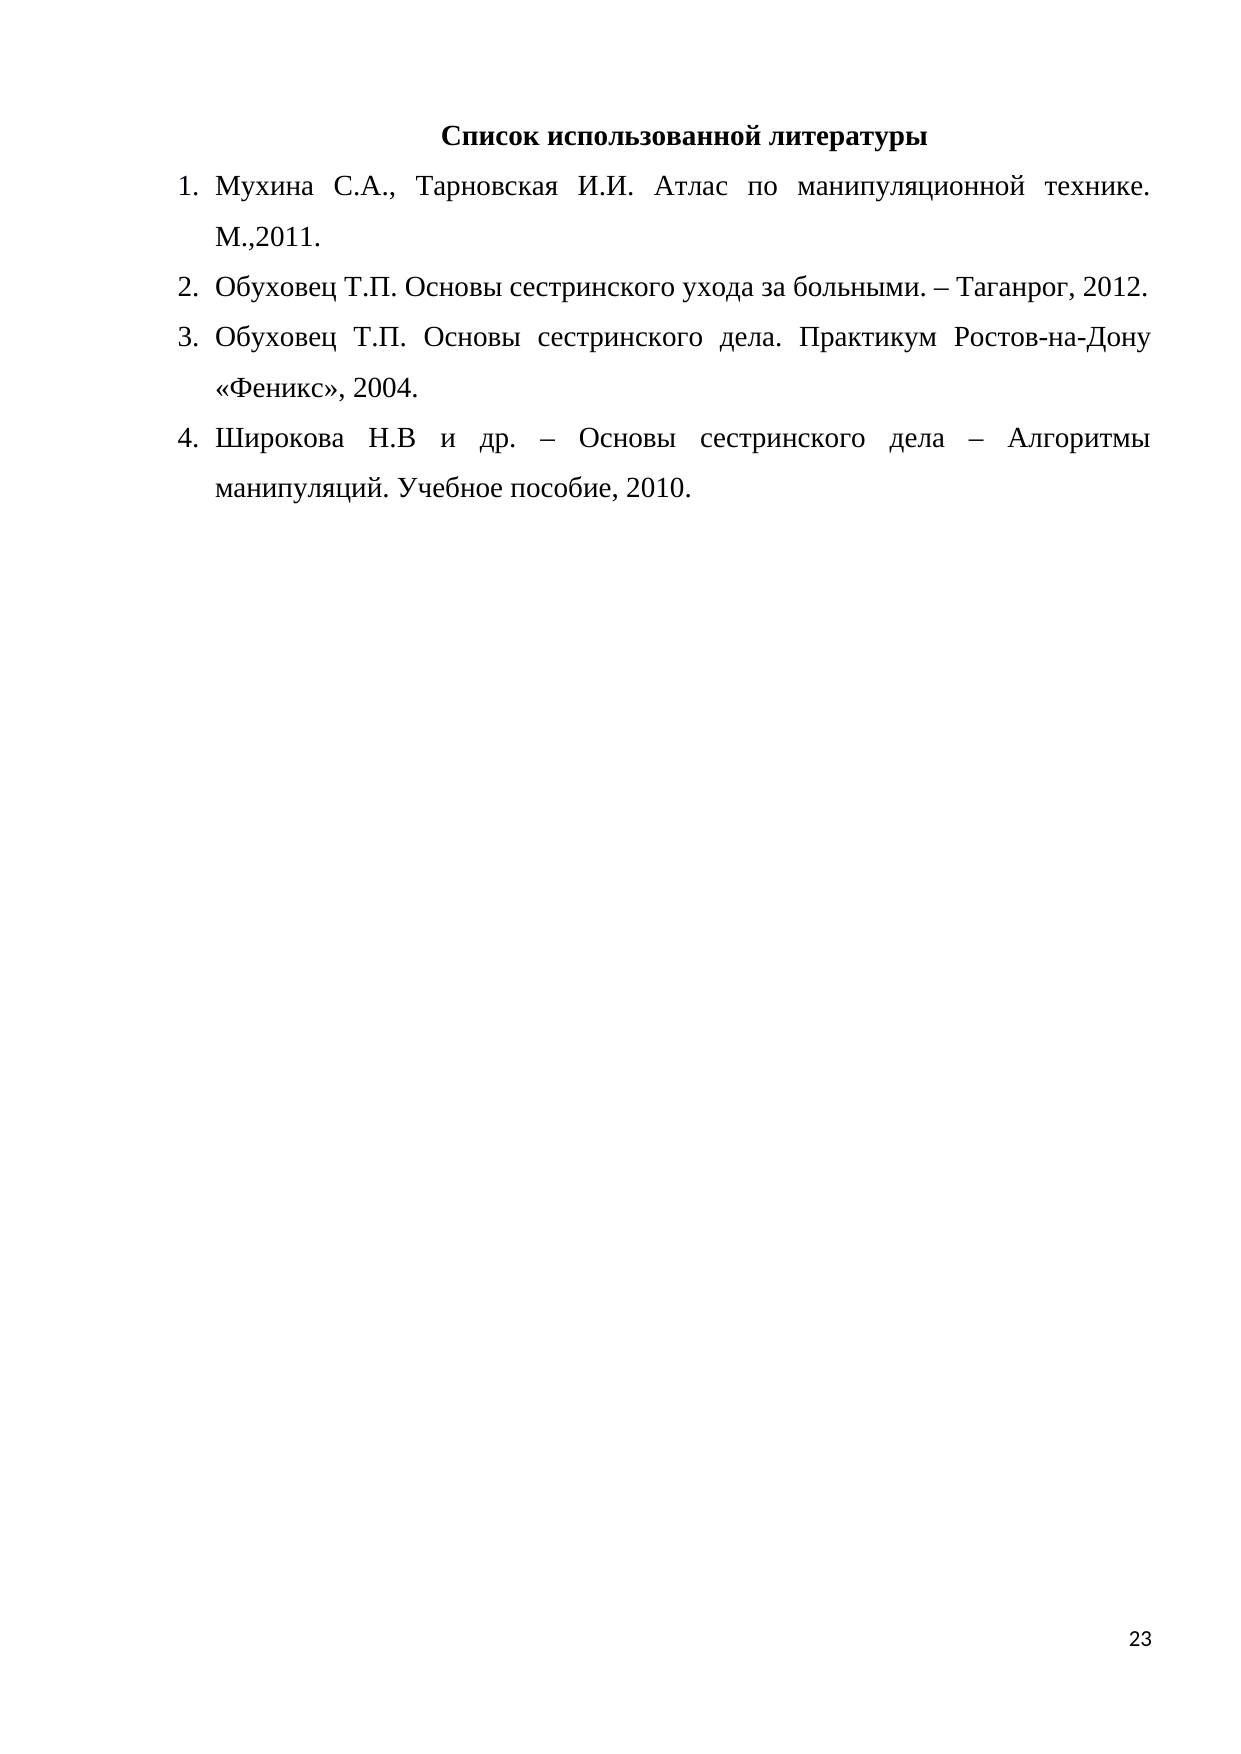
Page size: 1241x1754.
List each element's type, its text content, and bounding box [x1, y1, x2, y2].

list Мухина С.А., Тарновская И.И. Атлас по манипуляционной технике. М.,2011. [177, 168, 1152, 252]
list Обуховец Т.П. Основы сестринского ухода за больными. – Таганрог, 2012. [177, 269, 1152, 303]
list Обуховец Т.П. Основы сестринского дела. Практикум Ростов-на-Дону «Феникс», 2004. [177, 319, 1152, 403]
list Широкова Н.В и др. – Основы сестринского дела – Алгоритмы манипуляций. Учебное пособие, 2010. [177, 420, 1152, 504]
text Список использованной литературы [177, 118, 1152, 152]
